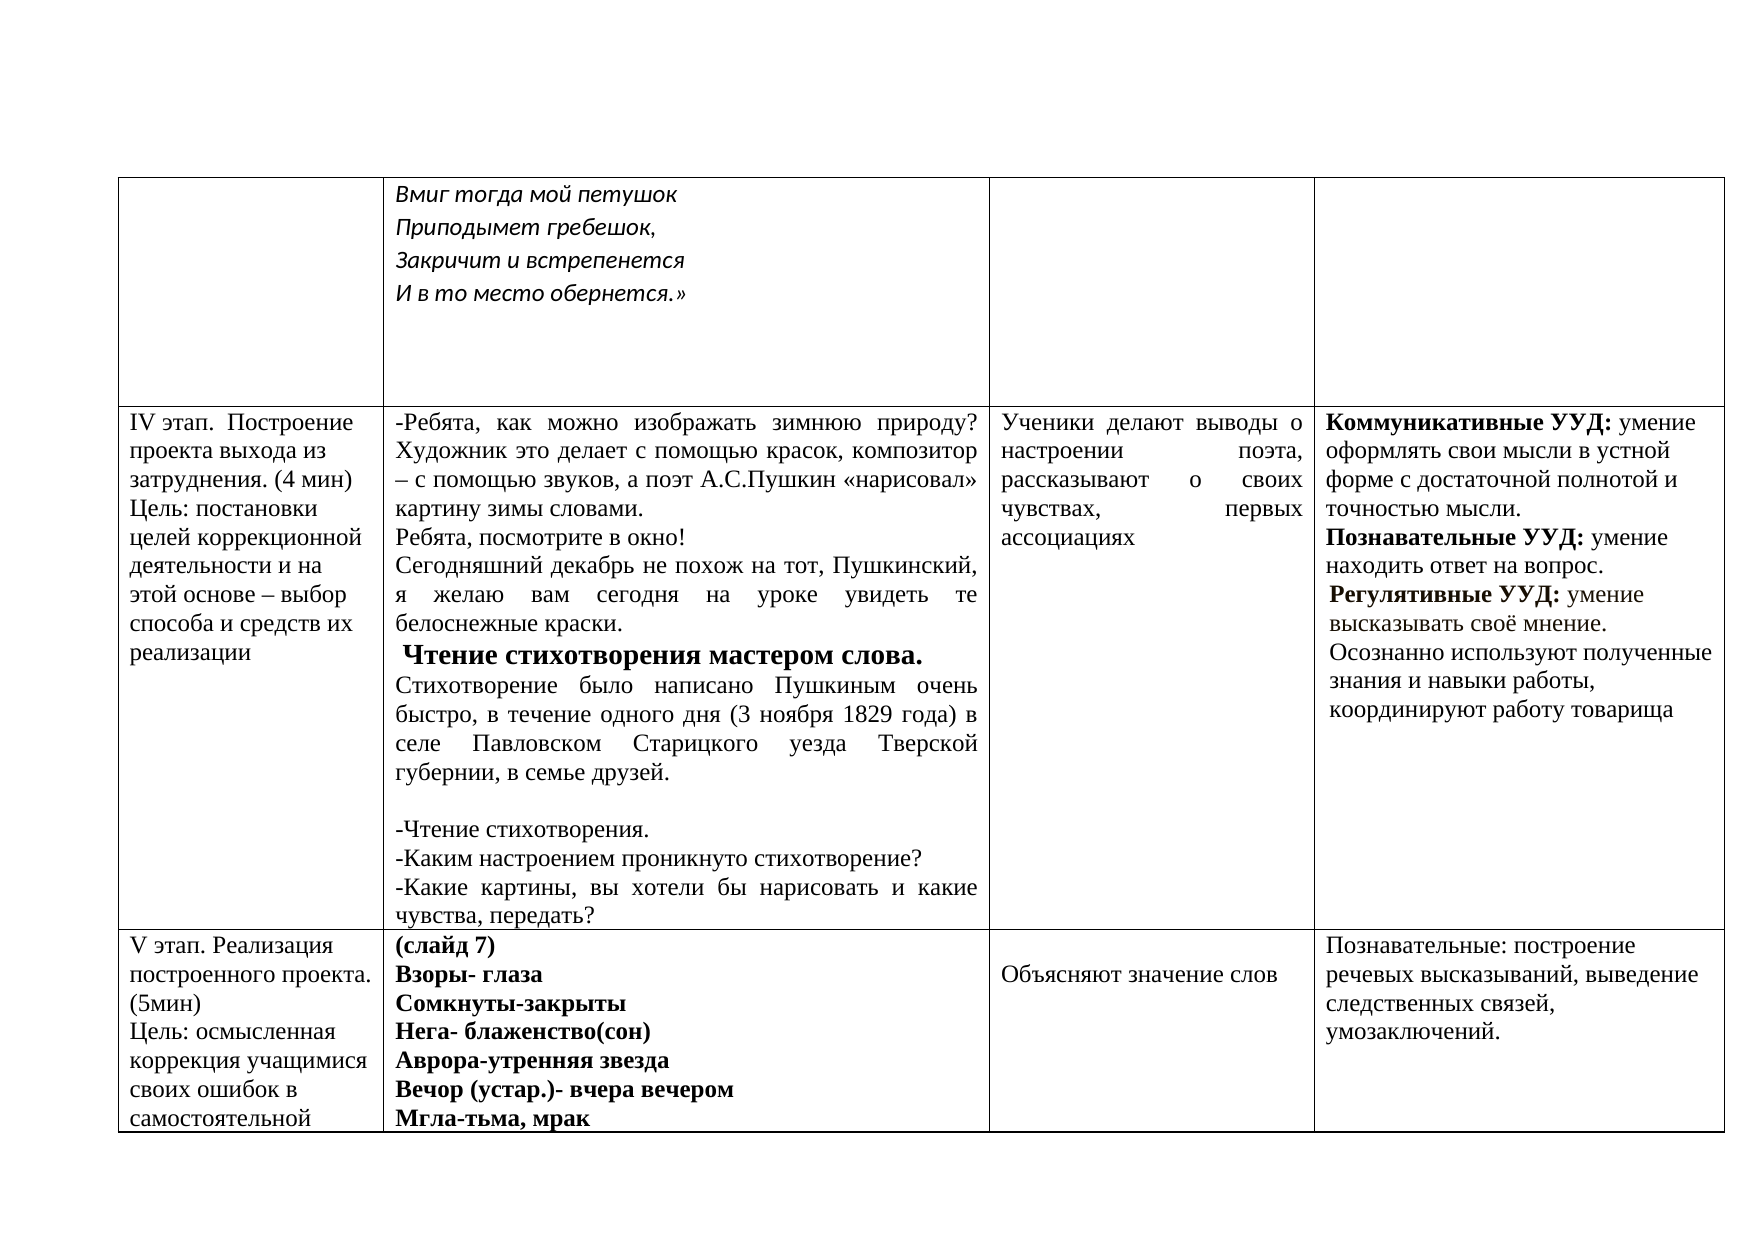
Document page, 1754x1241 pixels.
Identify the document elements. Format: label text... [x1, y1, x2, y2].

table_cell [990, 930, 1314, 1131]
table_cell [384, 930, 989, 1131]
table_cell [1315, 930, 1724, 1131]
table_cell Коммуникативные УУД: умение оформлять свои мысли в устной форме с достаточной полнотой и точностью мысли. Познавательные УУД: умение находить ответ на вопрос. Регулятивные УУД: умение высказывать своё мнение. Осознанно используют полученные знания и навыки работы, координируют работу товарища [1315, 407, 1724, 929]
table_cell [990, 178, 1314, 406]
table_cell -Ребята, как можно изображать зимнюю природу? Художник это делает с помощью красок, композитор – с помощью звуков, а поэт А.С.Пушкин «нарисовал» картину зимы словами. Ребята, посмотрите в окно! Сегодняшний декабрь не похож на тот, Пушкинский, я желаю вам сегодня на уроке увидеть те белоснежные краски. Чтение стихотворения мастером слова. Стихотворение было написано Пушкиным очень быстро, в течение одного дня (3 ноября 1829 года) в селе Павловском Старицкого уезда Тверской губернии, в семье друзей. -Чтение стихотворения. -Каким настроением проникнуто стихотворение? -Какие картины, вы хотели бы нарисовать и какие чувства, передать? [384, 407, 989, 929]
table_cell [384, 178, 989, 406]
table_cell Ученики делают выводы о настроении поэта, рассказывают о своих чувствах, первых ассоциациях [990, 407, 1314, 929]
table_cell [1315, 178, 1724, 406]
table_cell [119, 178, 383, 406]
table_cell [119, 930, 383, 1131]
table_cell IV этап. Построение проекта выхода из затруднения. (4 мин) Цель: постановки целей коррекционной деятельности и на этой основе – выбор способа и средств их реализации [119, 407, 383, 929]
